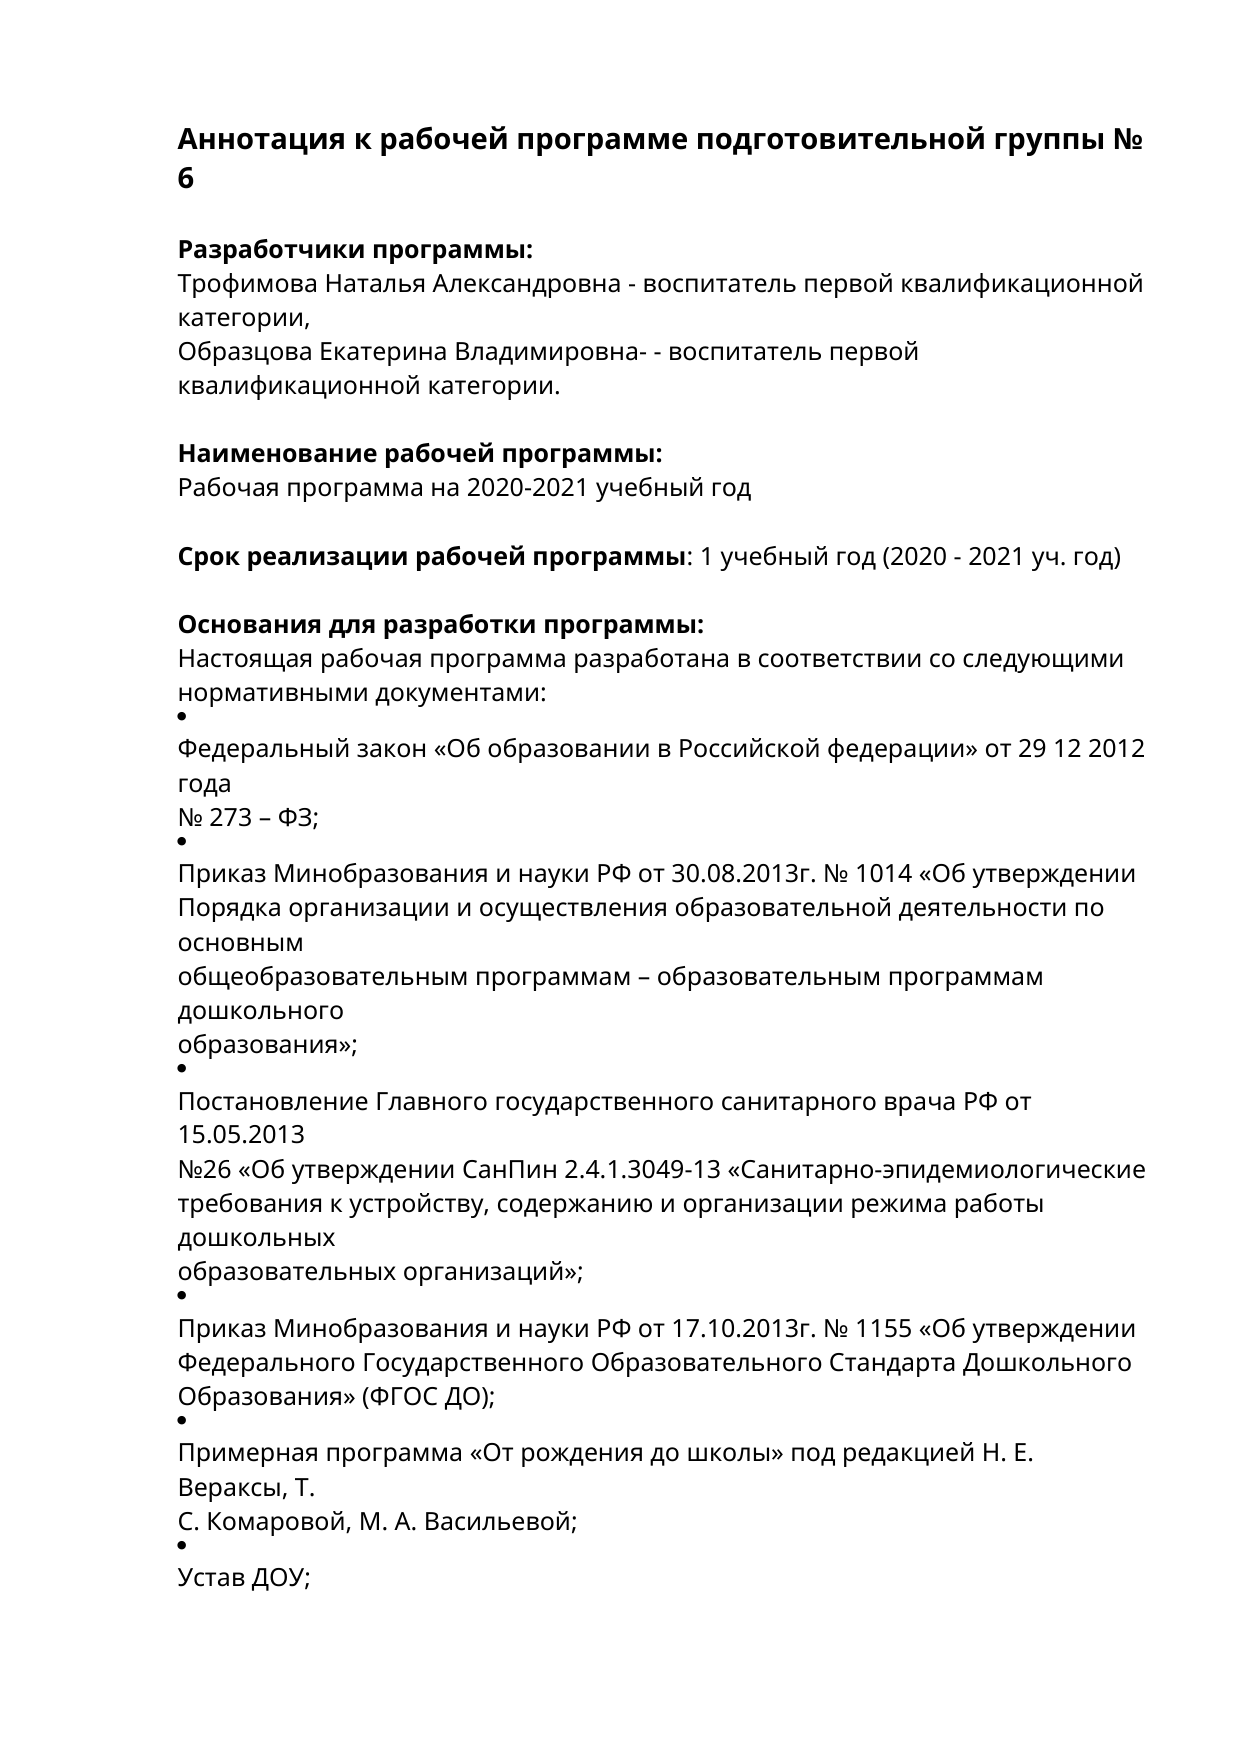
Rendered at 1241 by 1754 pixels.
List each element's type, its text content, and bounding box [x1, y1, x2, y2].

text Федеральный закон «Об образовании в Российской федерации» от 29 12 2012 года [177, 731, 1152, 799]
text Устав ДОУ; [177, 1560, 1152, 1594]
text Настоящая рабочая программа разработана в соответствии со следующими [177, 640, 1152, 674]
text Образования» (ФГОС ДО); [177, 1378, 1152, 1412]
text образования»; [177, 1026, 1152, 1060]
text Трофимова Наталья Александровна - воспитатель первой квалификационной категории, [177, 266, 1152, 334]
text Постановление Главного государственного санитарного врача РФ от 15.05.2013 [177, 1083, 1152, 1151]
text образовательных организаций»; [177, 1253, 1152, 1287]
text № 273 – ФЗ; [177, 799, 1152, 833]
text Аннотация к рабочей программе подготовительной группы № 6 [177, 118, 1152, 197]
text Образцова Екатерина Владимировна- - воспитатель первой квалификационной категории. [177, 334, 1152, 402]
text Рабочая программа на 2020-2021 учебный год [177, 470, 1152, 504]
text Основания для разработки программы: [177, 606, 1152, 640]
text Приказ Минобразования и науки РФ от 17.10.2013г. № 1155 «Об утверждении [177, 1310, 1152, 1344]
text общеобразовательным программам – образовательным программам дошкольного [177, 958, 1152, 1026]
text Срок реализации рабочей программы: 1 учебный год (2020 - 2021 уч. год) [177, 538, 1152, 572]
text С. Комаровой, М. А. Васильевой; [177, 1503, 1152, 1537]
text требования к устройству, содержанию и организации режима работы дошкольных [177, 1185, 1152, 1253]
text Примерная программа «От рождения до школы» под редакцией Н. Е. Вераксы, Т. [177, 1435, 1152, 1503]
text Разработчики программы: [177, 232, 1152, 266]
text №26 «Об утверждении СанПин 2.4.1.3049-13 «Санитарно-эпидемиологические [177, 1151, 1152, 1185]
text Порядка организации и осуществления образовательной деятельности по основным [177, 890, 1152, 958]
text Приказ Минобразования и науки РФ от 30.08.2013г. № 1014 «Об утверждении [177, 856, 1152, 890]
text нормативными документами: [177, 674, 1152, 708]
text Федерального Государственного Образовательного Стандарта Дошкольного [177, 1344, 1152, 1378]
text Наименование рабочей программы: [177, 436, 1152, 470]
